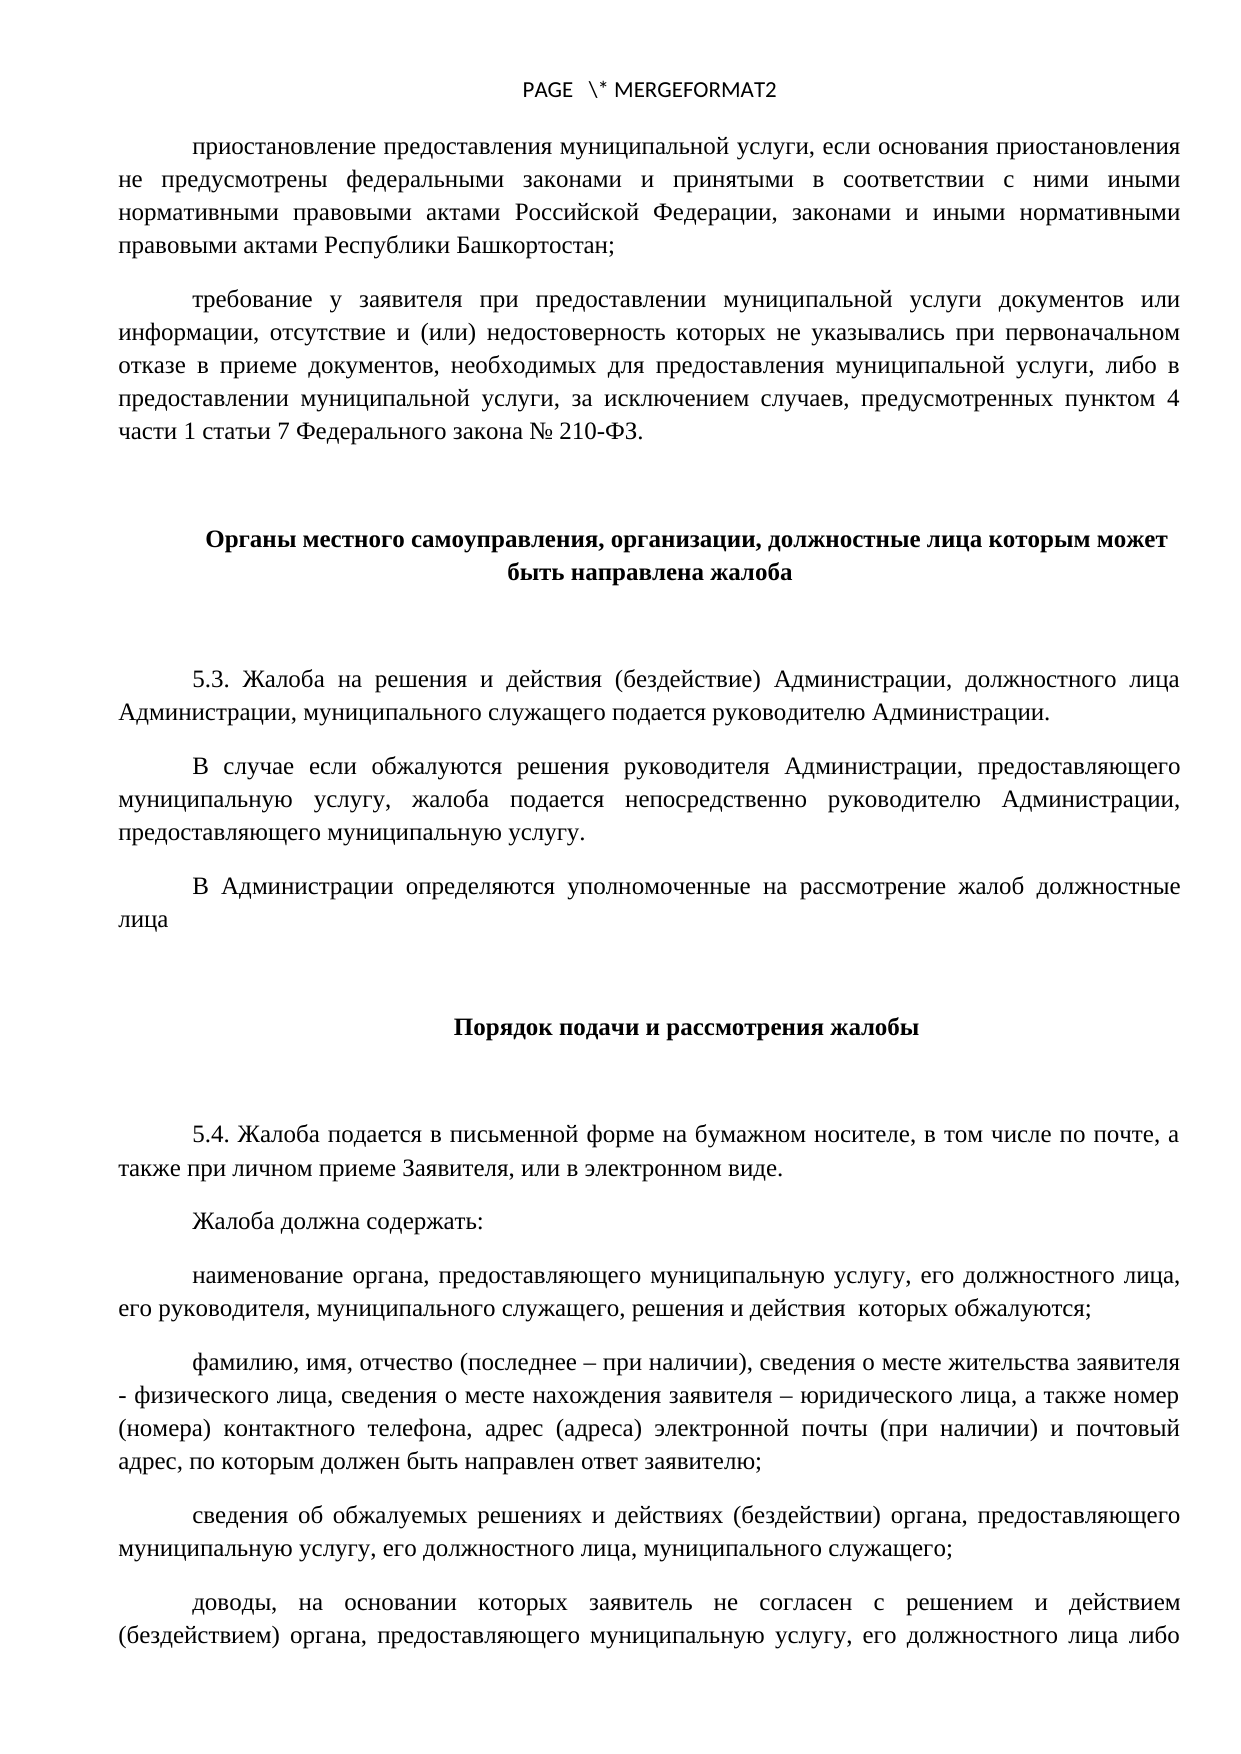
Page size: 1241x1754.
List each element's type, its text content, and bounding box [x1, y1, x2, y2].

text приостановление предоставления муниципальной услуги, если основания приостановления не предусмотрены федеральными законами и принятыми в соответствии с ними иными нормативными правовыми актами Российской Федерации, законами и иными нормативными правовыми актами Республики Башкортостан; [118, 131, 1181, 259]
text требование у заявителя при предоставлении муниципальной услуги документов или информации, отсутствие и (или) недостоверность которых не указывались при первоначальном отказе в приеме документов, необходимых для предоставления муниципальной услуги, либо в предоставлении муниципальной услуги, за исключением случаев, предусмотренных пунктом 4 части 1 статьи 7 Федерального закона № 210-ФЗ. [118, 284, 1181, 445]
text Порядок подачи и рассмотрения жалобы [118, 1012, 1181, 1041]
text Жалоба должна содержать: [118, 1206, 1181, 1235]
text наименование органа, предоставляющего муниципальную услугу, его должностного лица, его руководителя, муниципального служащего, решения и действия которых обжалуются; [118, 1260, 1181, 1322]
text В Администрации определяются уполномоченные на рассмотрение жалоб должностные лица [118, 871, 1181, 933]
text 5.4. Жалоба подается в письменной форме на бумажном носителе, в том числе по почте, а также при личном приеме Заявителя, или в электронном виде. [118, 1119, 1181, 1181]
text фамилию, имя, отчество (последнее – при наличии), сведения о месте жительства заявителя - физического лица, сведения о месте нахождения заявителя – юридического лица, а также номер (номера) контактного телефона, адрес (адреса) электронной почты (при наличии) и почтовый адрес, по которым должен быть направлен ответ заявителю; [118, 1347, 1181, 1475]
text 5.3. Жалоба на решения и действия (бездействие) Администрации, должностного лица Администрации, муниципального служащего подается руководителю Администрации. [118, 664, 1181, 726]
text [118, 1587, 1181, 1649]
text Органы местного самоуправления, организации, должностные лица которым может быть направлена жалоба [118, 524, 1181, 585]
text сведения об обжалуемых решениях и действиях (бездействии) органа, предоставляющего муниципальную услугу, его должностного лица, муниципального служащего; [118, 1500, 1181, 1562]
text В случае если обжалуются решения руководителя Администрации, предоставляющего муниципальную услугу, жалоба подается непосредственно руководителю Администрации, предоставляющего муниципальную услугу. [118, 751, 1181, 846]
